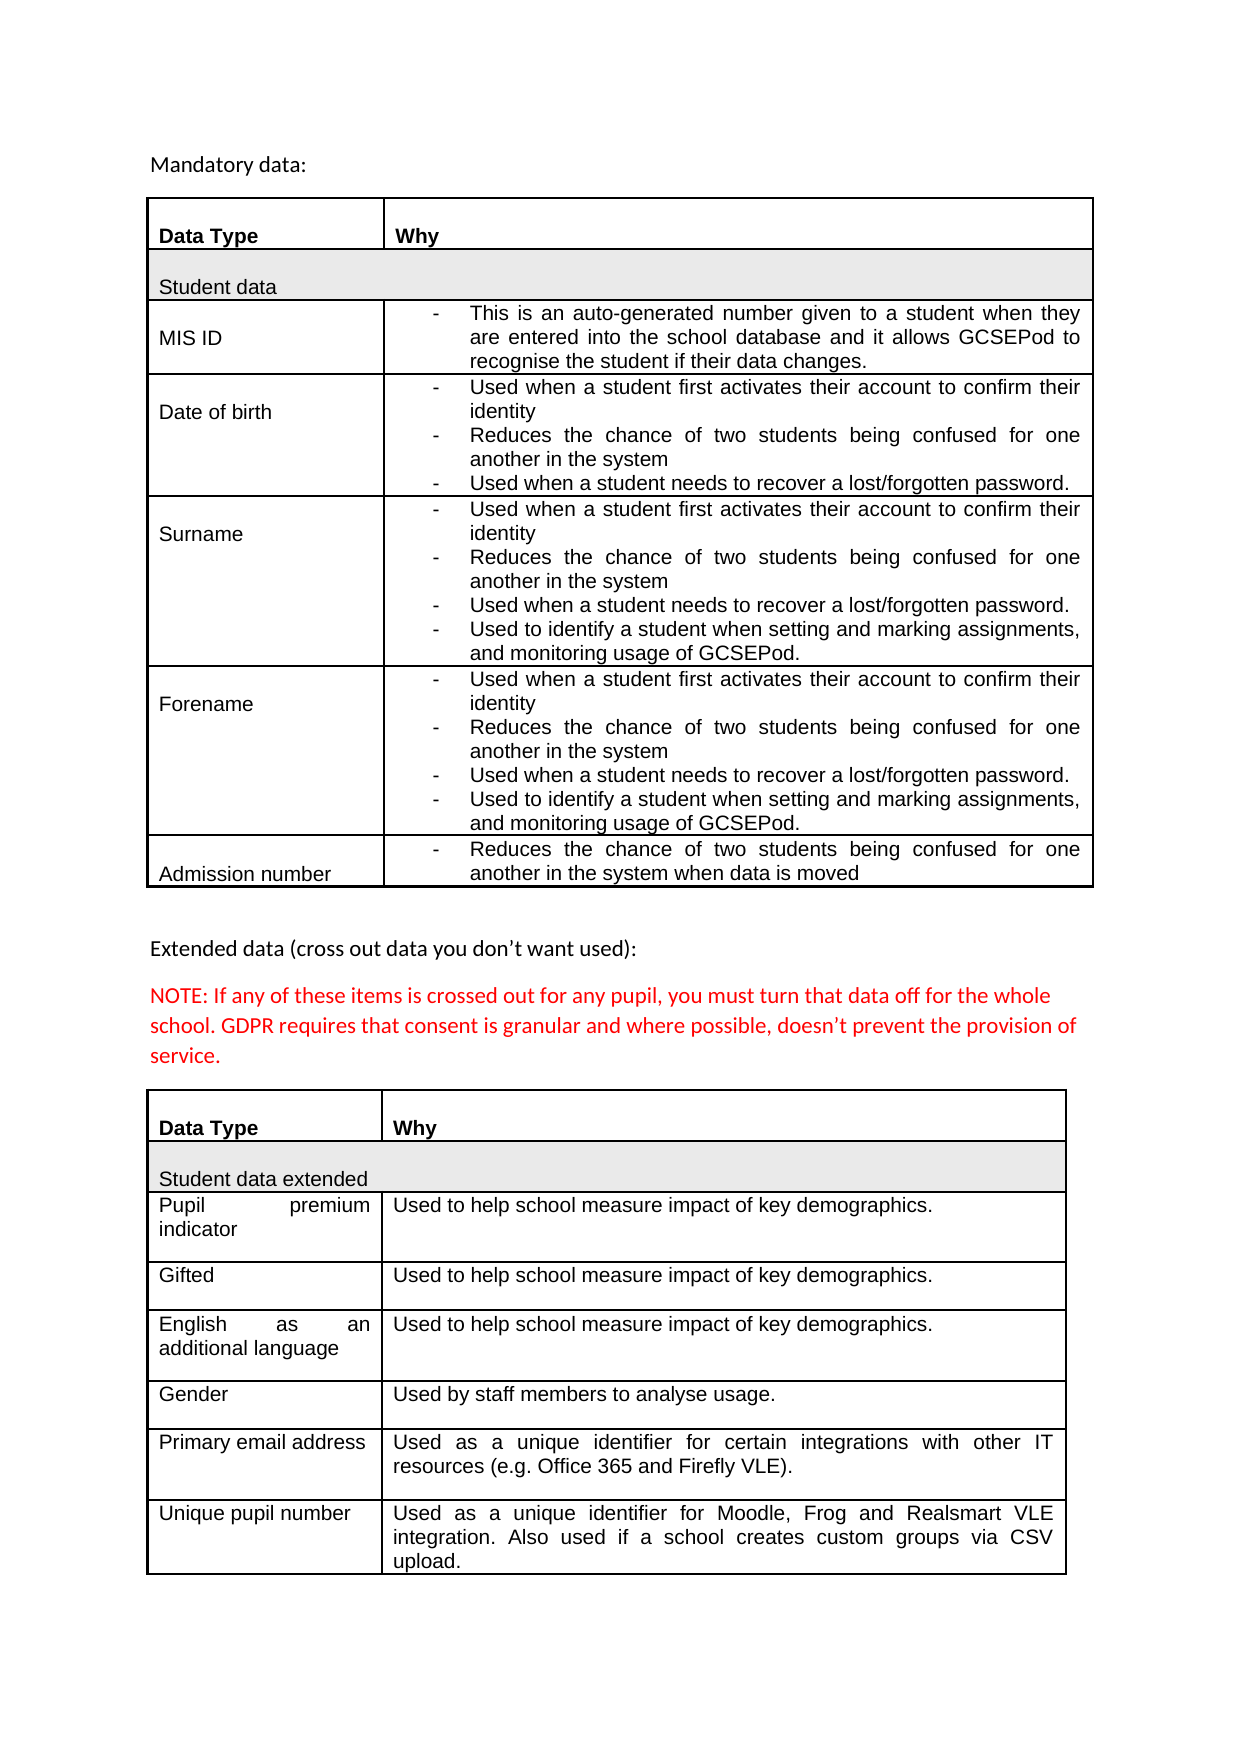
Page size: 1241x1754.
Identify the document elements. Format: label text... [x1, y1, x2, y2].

table_cell Surname [149, 497, 383, 664]
table_cell Unique pupil number [149, 1501, 381, 1573]
table_header Data Type [149, 1091, 381, 1139]
table_cell Used to help school measure impact of key demographics. [383, 1193, 1065, 1261]
table_cell Forename [149, 667, 383, 834]
table_cell Admission number [149, 836, 383, 885]
table_cell Student data [149, 250, 1092, 299]
table_cell English as an additional language [149, 1311, 381, 1380]
table_cell Gifted [149, 1263, 381, 1309]
table_cell Pupil premium indicator [149, 1193, 381, 1261]
table_cell Used to help school measure impact of key demographics. [383, 1263, 1065, 1309]
table_header Why [385, 199, 1092, 248]
table_cell This is an auto-generated number given to a student when they are entered into the school database and it allows GCSEPod to recognise the student if their data changes. [385, 301, 1092, 373]
table_cell Used to help school measure impact of key demographics. [383, 1311, 1065, 1380]
table_cell MIS ID [149, 301, 383, 373]
table_cell Used as a unique identifier for certain integrations with other IT resources (e.g. Office 365 and Firefly VLE). [383, 1430, 1065, 1499]
table_cell Primary email address [149, 1430, 381, 1499]
table_header Why [383, 1091, 1065, 1139]
table_cell Used by staff members to analyse usage. [383, 1382, 1065, 1428]
table_cell Used when a student first activates their account to confirm their identity Reduces the chance of two students being confused for one another in the system Used when a student needs to recover a lost/forgotten password. [385, 375, 1092, 495]
text Extended data (cross out data you don’t want used): [150, 934, 1090, 962]
table_cell Student data extended [149, 1142, 1065, 1191]
table_cell Used as a unique identifier for Moodle, Frog and Realsmart VLE integration. Also used if a school creates custom groups via CSV upload. [383, 1501, 1065, 1573]
table_header Data Type [149, 199, 383, 248]
table_cell Used when a student first activates their account to confirm their identity Reduces the chance of two students being confused for one another in the system Used when a student needs to recover a lost/forgotten password. Used to identify a student when setting and marking assignments, and monitoring usage of GCSEPod. [385, 667, 1092, 834]
table_cell Reduces the chance of two students being confused for one another in the system when data is moved [385, 836, 1092, 885]
text NOTE: If any of these items is crossed out for any pupil, you must turn that data off for the whole school. GDPR requires that consent is granular and where possible, doesn’t prevent the provision of service. [150, 981, 1090, 1070]
table_cell Date of birth [149, 375, 383, 495]
table_cell Used when a student first activates their account to confirm their identity Reduces the chance of two students being confused for one another in the system Used when a student needs to recover a lost/forgotten password. Used to identify a student when setting and marking assignments, and monitoring usage of GCSEPod. [385, 497, 1092, 664]
text Mandatory data: [150, 150, 1090, 178]
table_cell Gender [149, 1382, 381, 1428]
